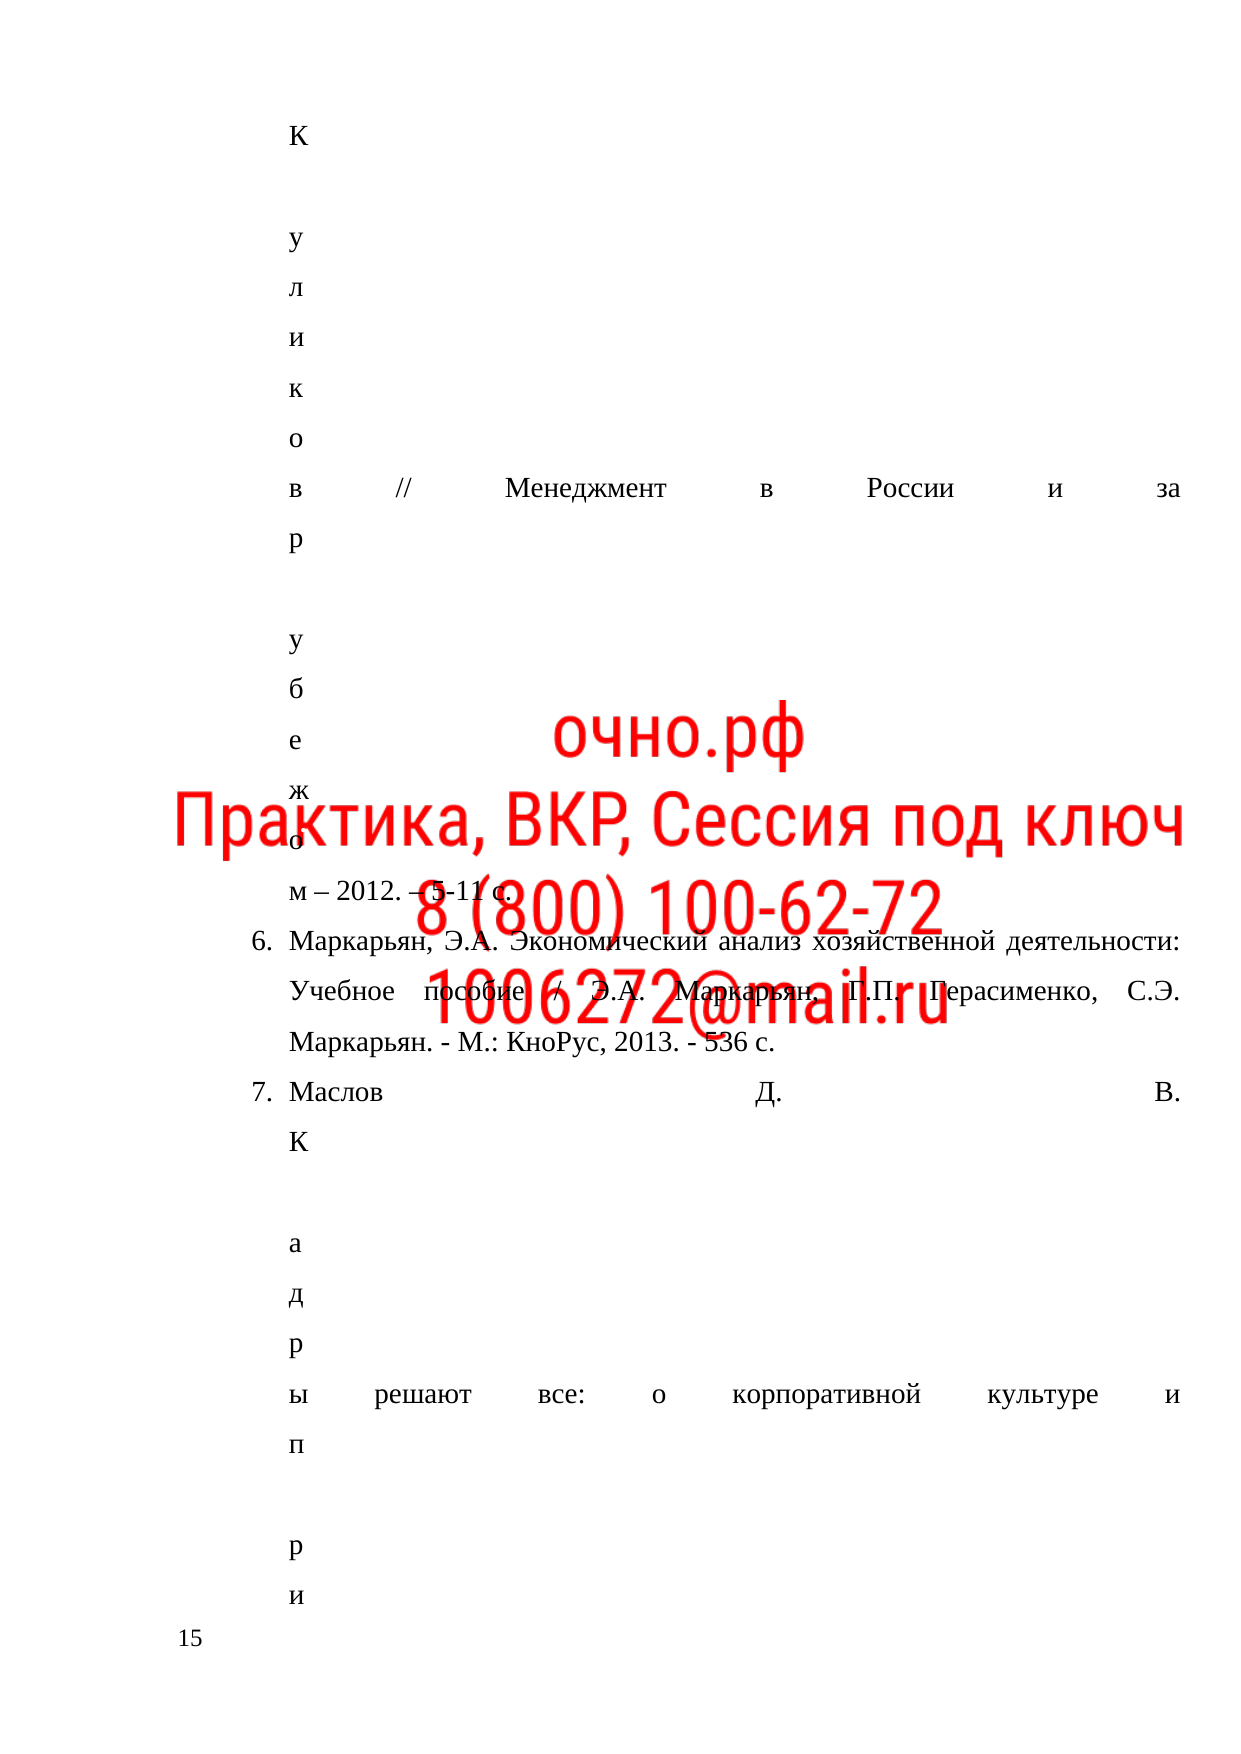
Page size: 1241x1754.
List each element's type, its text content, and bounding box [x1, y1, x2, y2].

picture [177, 700, 1182, 1041]
list Маркарьян, Э.А. Экономический анализ хозяйственной деятельности: Учебное пособие / Э.А. Маркарьян, Г.П. Герасименко, С.Э. Маркарьян. - М.: КноРус, 2013. - 536 c. [251, 923, 1181, 1057]
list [251, 118, 1181, 906]
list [251, 1074, 1181, 1611]
